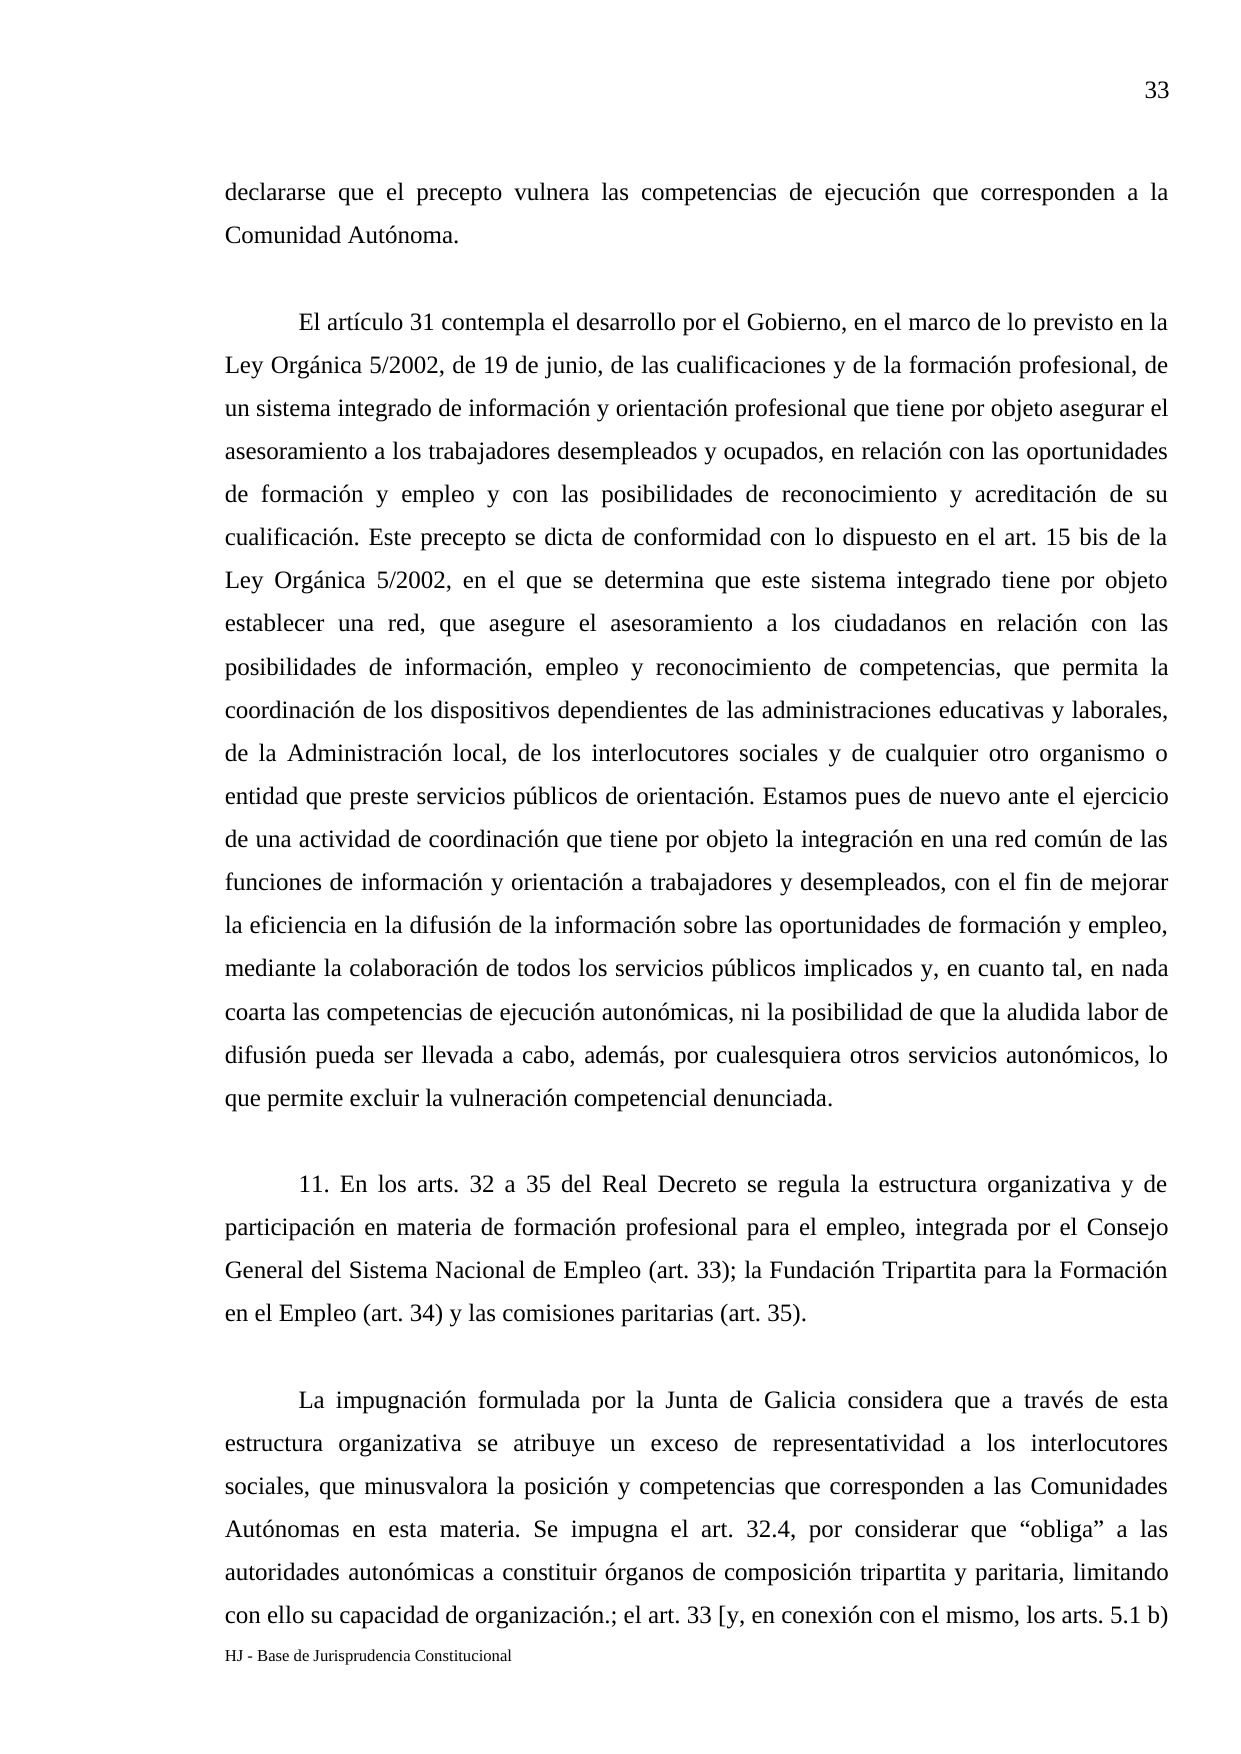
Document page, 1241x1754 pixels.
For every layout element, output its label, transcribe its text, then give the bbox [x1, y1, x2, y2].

text El artículo 31 contempla el desarrollo por el Gobierno, en el marco de lo previsto en la Ley Orgánica 5/2002, de 19 de junio, de las cualificaciones y de la formación profesional, de un sistema integrado de información y orientación profesional que tiene por objeto asegurar el asesoramiento a los trabajadores desempleados y ocupados, en relación con las oportunidades de formación y empleo y con las posibilidades de reconocimiento y acreditación de su cualificación. Este precepto se dicta de conformidad con lo dispuesto en el art. 15 bis de la Ley Orgánica 5/2002, en el que se determina que este sistema integrado tiene por objeto establecer una red, que asegure el asesoramiento a los ciudadanos en relación con las posibilidades de información, empleo y reconocimiento de competencias, que permita la coordinación de los dispositivos dependientes de las administraciones educativas y laborales, de la Administración local, de los interlocutores sociales y de cualquier otro organismo o entidad que preste servicios públicos de orientación. Estamos pues de nuevo ante el ejercicio de una actividad de coordinación que tiene por objeto la integración en una red común de las funciones de información y orientación a trabajadores y desempleados, con el fin de mejorar la eficiencia en la difusión de la información sobre las oportunidades de formación y empleo, mediante la colaboración de todos los servicios públicos implicados y, en cuanto tal, en nada coarta las competencias de ejecución autonómicas, ni la posibilidad de que la aludida labor de difusión pueda ser llevada a cabo, además, por cualesquiera otros servicios autonómicos, lo que permite excluir la vulneración competencial denunciada. [224, 307, 1169, 1112]
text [224, 177, 1169, 249]
text 11. En los arts. 32 a 35 del Real Decreto se regula la estructura organizativa y de participación en materia de formación profesional para el empleo, integrada por el Consejo General del Sistema Nacional de Empleo (art. 33); la Fundación Tripartita para la Formación en el Empleo (art. 34) y las comisiones paritarias (art. 35). [224, 1169, 1169, 1327]
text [224, 1385, 1169, 1629]
